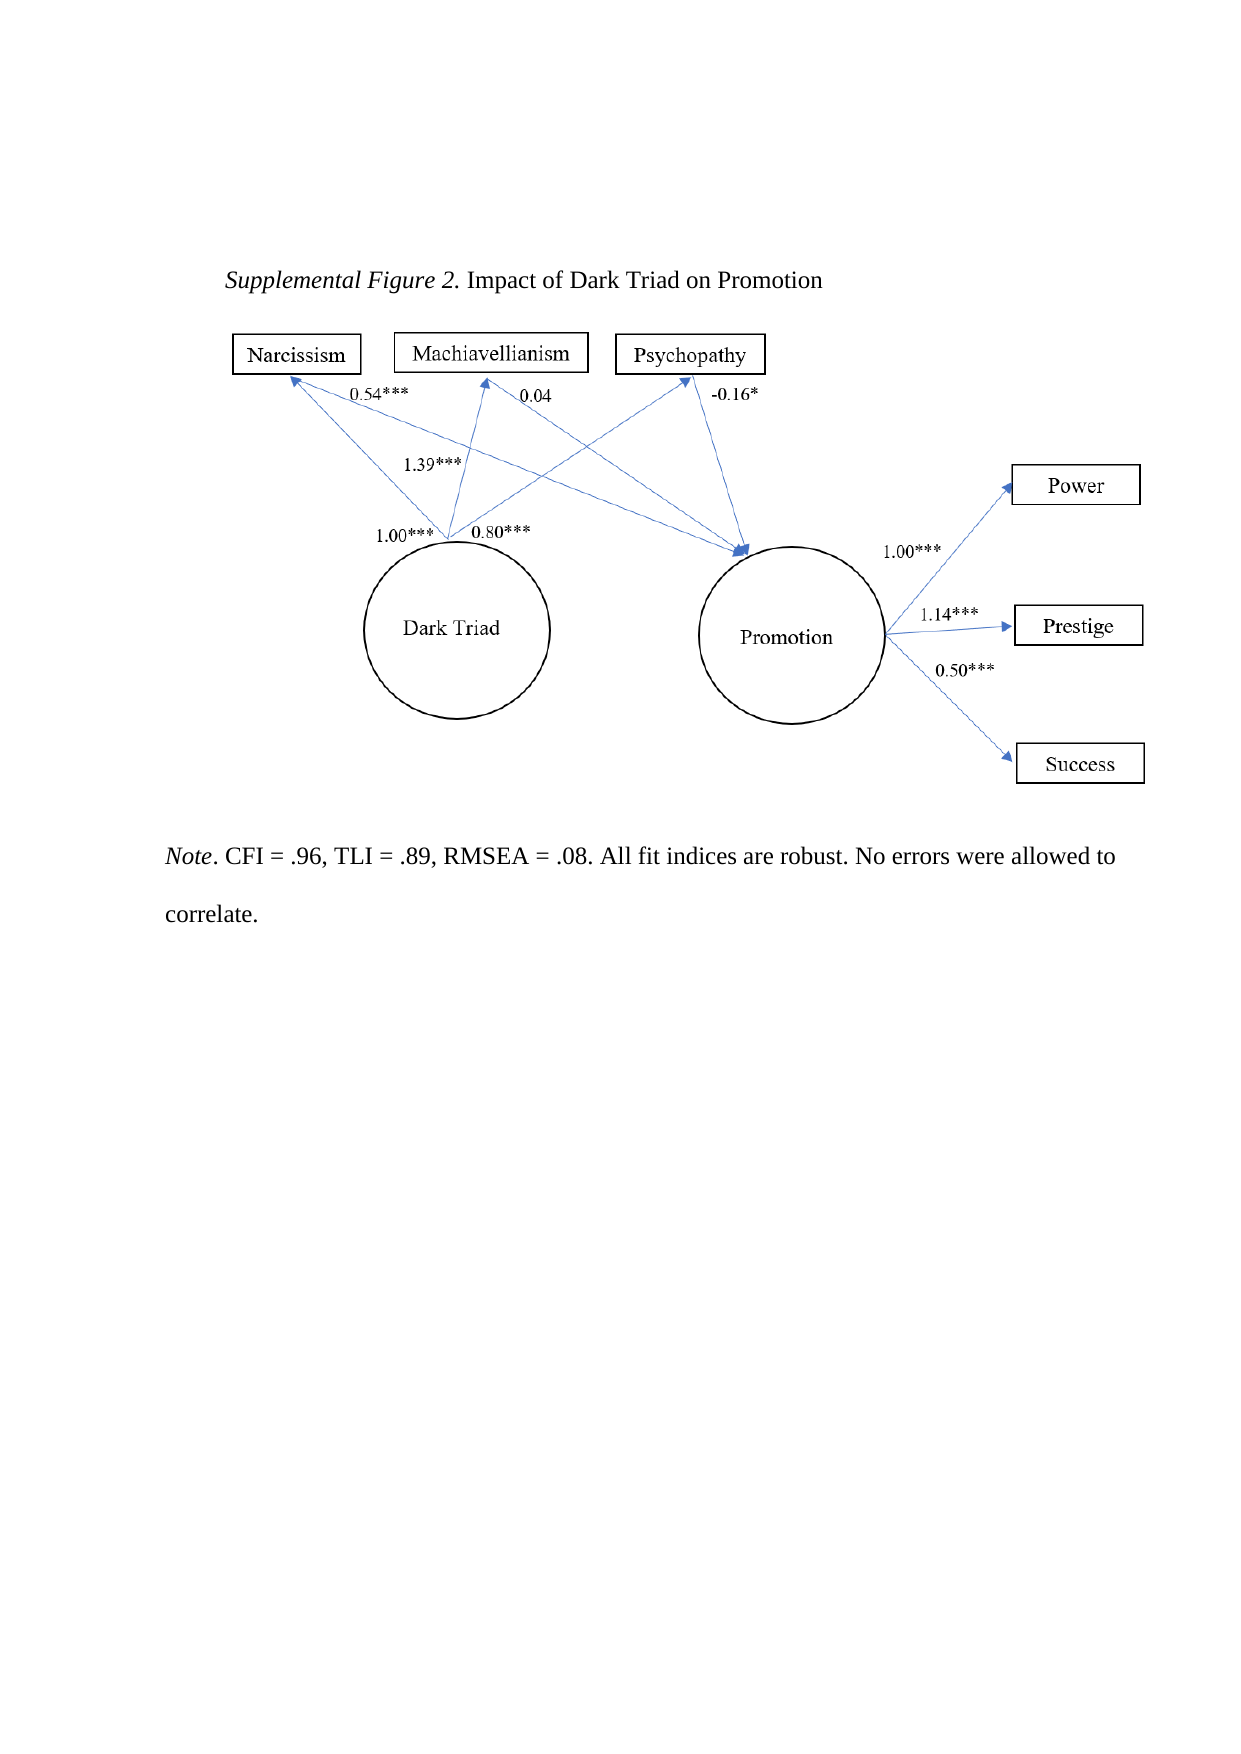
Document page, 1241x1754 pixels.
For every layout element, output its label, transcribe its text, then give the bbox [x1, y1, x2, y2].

text Supplemental Figure 2. Impact of Dark Triad on Promotion [150, 265, 1090, 294]
picture [225, 322, 1165, 798]
